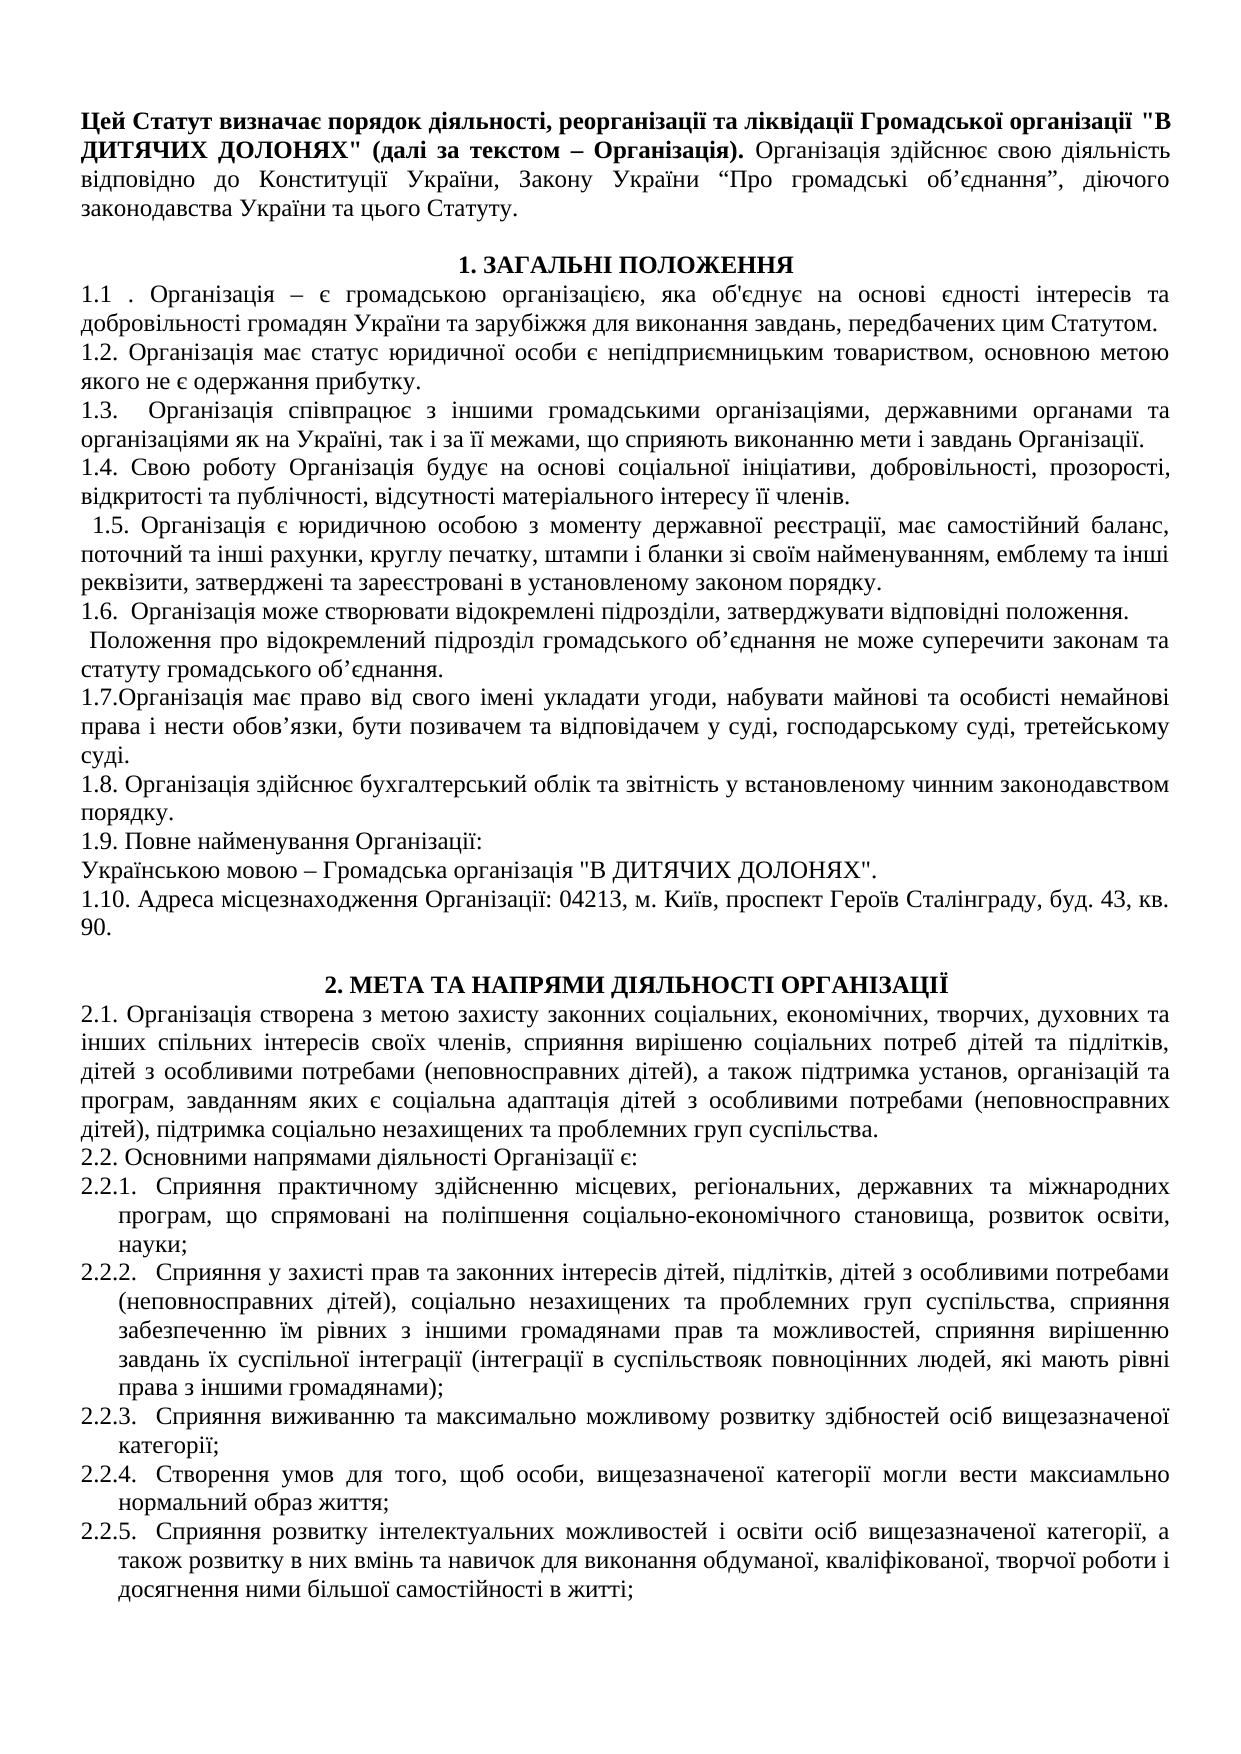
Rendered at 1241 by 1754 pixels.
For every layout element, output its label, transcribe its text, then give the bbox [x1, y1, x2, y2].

text Цей Статут визначає порядок діяльності, реорганізації та ліквідації Громадської організації "В ДИТЯЧИХ ДОЛОНЯХ" (далі за текстом – Організація). Організація здійснює свою діяльність відповідно до Конституції України, Закону України “Про громадські об’єднання”, діючого законодавства України та цього Статуту. [81, 106, 1171, 221]
text 1.6. Організація може створювати відокремлені підрозділи, затверджувати відповідні положення. [81, 596, 1171, 625]
list Створення умов для того, щоб особи, вищезазначеної категорії могли вести максиамльно нормальний образ життя; [81, 1459, 1171, 1516]
text 1.10. Адреса місцезнаходження Організації: 04213, м. Київ, проспект Героїв Сталінграду, буд. 43, кв. 90. [81, 884, 1171, 941]
list Сприяння у захисті прав та законних інтересів дітей, підлітків, дітей з особливими потребами (неповносправних дітей), соціально незахищених та проблемних груп суспільства, сприяння забезпеченню їм рівних з іншими громадянами прав та можливостей, сприяння вирішенню завдань їх суспільної інтеграції (інтеграції в суспільствояк повноцінних людей, які мають рівні права з іншими громадянами); [81, 1257, 1171, 1401]
text 1.4. Свою роботу Організація будує на основі соціальної ініціативи, добровільності, прозорості, відкритості та публічності, відсутності матеріального інтересу її членів. [81, 452, 1171, 510]
text 1.1 . Організація – є громадською організацією, яка об'єднує на основі єдності інтересів та добровільності громадян України та зарубіжжя для виконання завдань, передбачених цим Статутом. [81, 279, 1171, 337]
list Сприяння розвитку інтелектуальних можливостей і освіти осіб вищезазначеної категорії, а також розвитку в них вмінь та навичок для виконання обдуманої, кваліфікованої, творчої роботи і досягнення ними більшої самостійності в житті; [81, 1516, 1171, 1602]
text 2.1. Організація створена з метою захисту законних соціальних, економічних, творчих, духовних та інших спільних інтересів своїх членів, сприяння вирішеню соціальних потреб дітей та підлітків, дітей з особливими потребами (неповносправних дітей), а також підтримка установ, організацій та програм, завданням яких є соціальна адаптація дітей з особливими потребами (неповносправних дітей), підтримка соціально незахищених та проблемних груп суспільства. [81, 999, 1171, 1142]
text Українською мовою – Громадська організація "В ДИТЯЧИХ ДОЛОНЯХ". [81, 855, 1171, 884]
text 1.5. Організація є юридичною особою з моменту державної реєстрації, має самостійний баланс, поточний та інші рахунки, круглу печатку, штампи і бланки зі своїм найменуванням, емблему та інші реквізити, затверджені та зареєстровані в установленому законом порядку. [81, 510, 1171, 596]
text 2. МЕТА ТА НАПРЯМИ ДІЯЛЬНОСТІ ОРГАНІЗАЦІЇ [81, 970, 1171, 999]
list Сприяння виживанню та максимально можливому розвитку здібностей осіб вищезазначеної категорії; [81, 1401, 1171, 1459]
text Положення про відокремлений підрозділ громадського об’єднання не може суперечити законам та статуту громадського об’єднання. [81, 625, 1171, 682]
text 1.8. Організація здійснює бухгалтерський облік та звітність у встановленому чинним законодавством порядку. [81, 769, 1171, 826]
text 1.2. Організація має статус юридичної особи є непідприємницьким товариством, основною метою якого не є одержання прибутку. [81, 337, 1171, 395]
list Сприяння практичному здійсненню місцевих, регіональних, державних та міжнародних програм, що спрямовані на поліпшення соціально-економічного становища, розвиток освіти, науки; [81, 1171, 1171, 1257]
text 1.3. Організація співпрацює з іншими громадськими організаціями, державними органами та організаціями як на Україні, так і за її межами, що сприяють виконанню мети і завдань Організації. [81, 395, 1171, 452]
text 1. ЗАГАЛЬНІ ПОЛОЖЕННЯ [81, 250, 1171, 279]
text 2.2. Основними напрямами діяльності Організації є: [81, 1142, 1171, 1171]
text 1.7.Організація має право від свого імені укладати угоди, набувати майнові та особисті немайнові права і нести обов’язки, бути позивачем та відповідачем у суді, господарському суді, третейському суді. [81, 682, 1171, 769]
text 1.9. Повне найменування Організації: [81, 826, 1171, 855]
